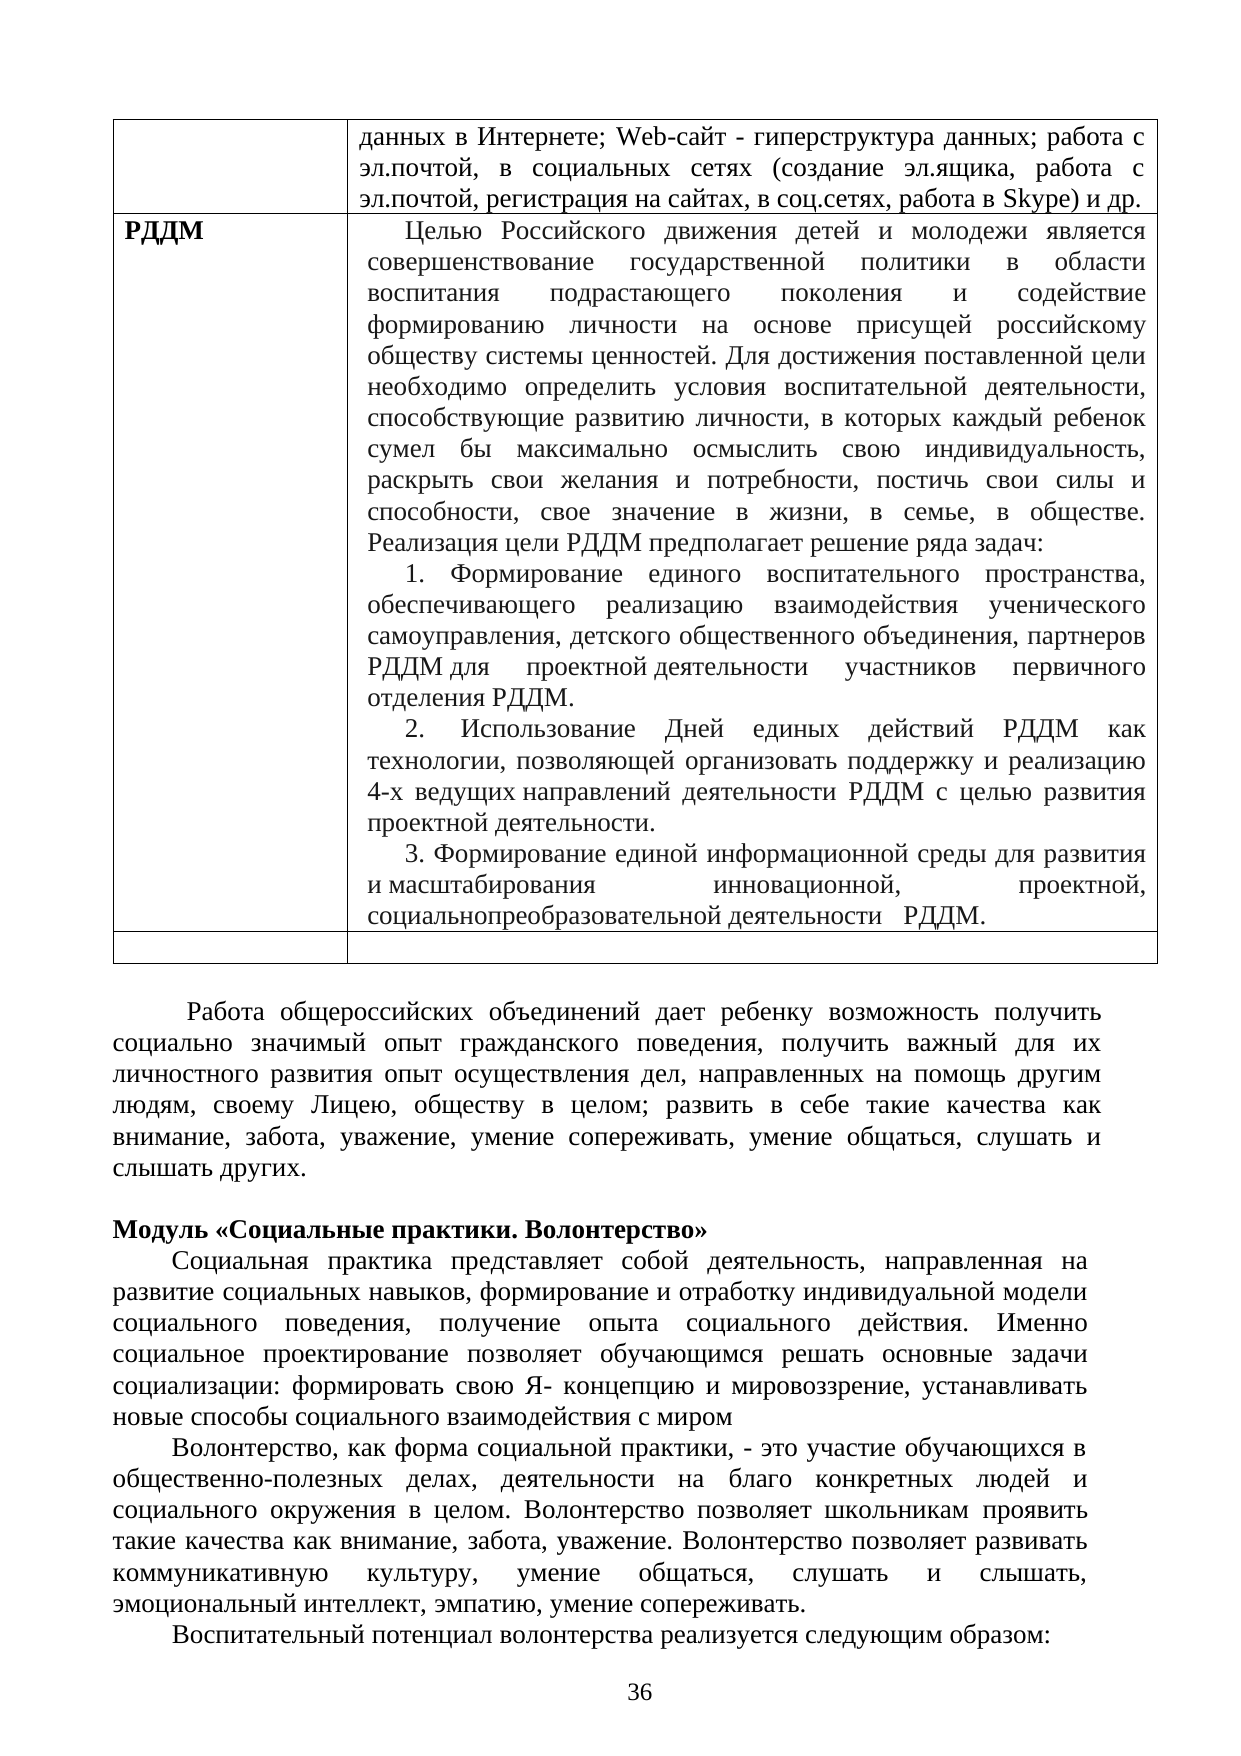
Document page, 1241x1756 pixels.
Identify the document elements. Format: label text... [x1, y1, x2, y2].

text Модуль «Социальные практики. Волонтерство» [112, 1213, 1088, 1244]
table_cell РДДМ [114, 214, 347, 931]
text Волонтерство, как форма социальной практики, - это участие обучающихся в общественно-полезных делах, деятельности на благо конкретных людей и социального окружения в целом. Волонтерство позволяет школьникам проявить такие качества как внимание, забота, уважение. Волонтерство позволяет развивать коммуникативную культуру, умение общаться, слушать и слышать, эмоциональный интеллект, эмпатию, умение сопереживать. [112, 1431, 1088, 1618]
text Воспитательный потенциал волонтерства реализуется следующим образом: [112, 1618, 1088, 1649]
table_cell [114, 932, 347, 963]
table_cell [348, 120, 1157, 213]
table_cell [114, 120, 347, 213]
text Социальная практика представляет собой деятельность, направленная на развитие социальных навыков, формирование и отработку индивидуальной модели социального поведения, получение опыта социального действия. Именно социальное проектирование позволяет обучающимся решать основные задачи социализации: формировать свою Я- концепцию и мировоззрение, устанавливать новые способы социального взаимодействия с миром [112, 1244, 1088, 1431]
table_cell [348, 932, 1157, 963]
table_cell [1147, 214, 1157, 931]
text Работа общероссийских объединений дает ребенку возможность получить социально значимый опыт гражданского поведения, получить важный для их личностного развития опыт осуществления дел, направленных на помощь другим людям, своему Лицею, обществу в целом; развить в себе такие качества как внимание, забота, уважение, умение сопереживать, умение общаться, слушать и слышать других. [112, 995, 1103, 1182]
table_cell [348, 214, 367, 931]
